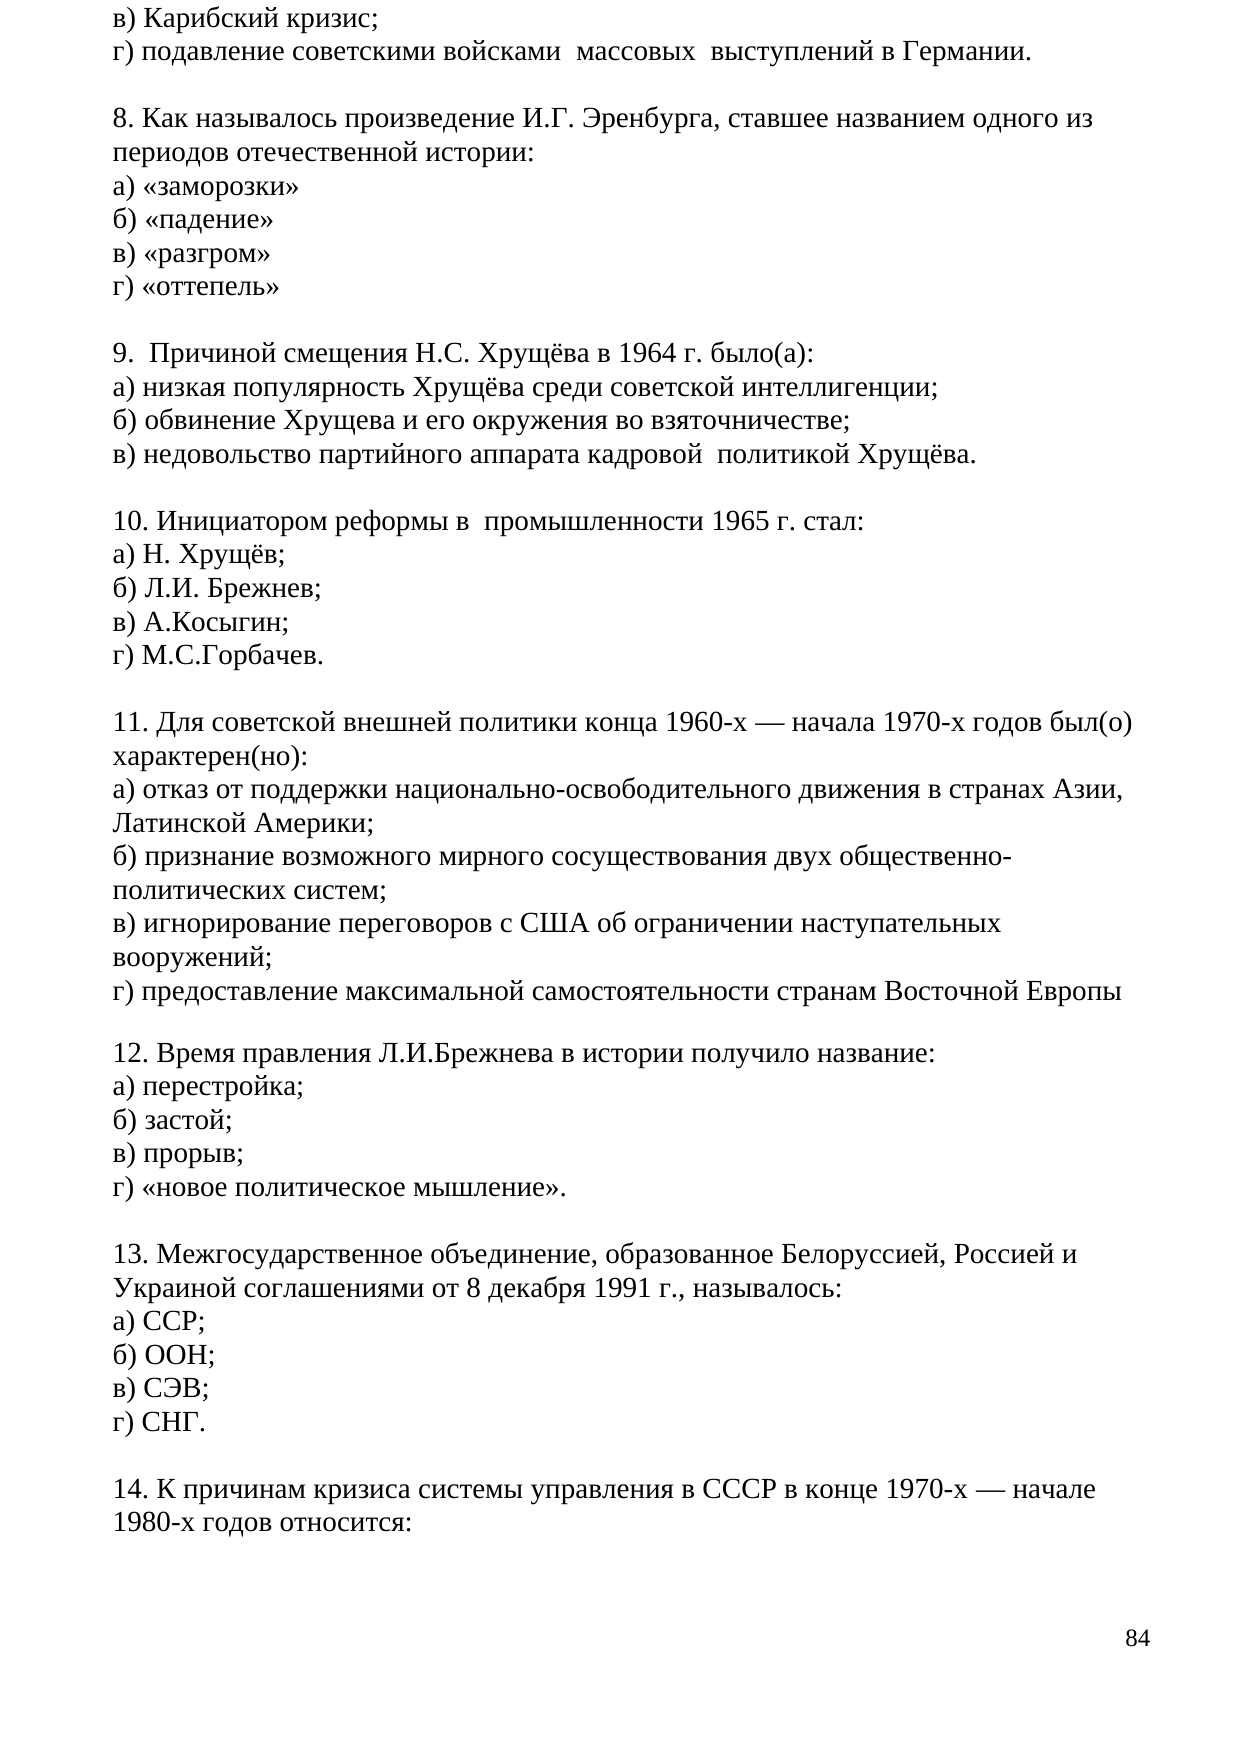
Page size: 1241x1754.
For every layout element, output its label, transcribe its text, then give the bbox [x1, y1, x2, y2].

text 9. Причиной смещения Н.С. Хрущёва в . было(а): [112, 335, 1150, 369]
text 10. Инициатором реформы в промышленности . стал: а) Н. Хрущёв; б) Л.И. Брежнев; в) А.Косыгин; г) М.С.Горбачев. [112, 503, 1150, 671]
text 8. Как называлось произведение И.Г. Эренбурга, ставшее названием одного из периодов отечественной истории: а) «заморозки» б) «падение» в) «разгром» г) «оттепель» [112, 101, 1150, 302]
text г) предоставление максимальной самостоятельности странам Восточной Европы [112, 973, 1150, 1006]
text 13. Межгосударственное объединение, образованное Белоруссией, Россией и Украиной соглашениями от 8 декабря ., называлось: [112, 1236, 1150, 1303]
text а) ССР; б) ООН; в) СЭВ; г) СНГ. [112, 1303, 1150, 1437]
text 14. К причинам кризиса системы управления в СССР в конце 1970-х — начале 1980-х годов относится: [112, 1471, 1150, 1538]
text а) низкая популярность Хрущёва среди советской интеллигенции; [112, 369, 1150, 402]
text в) недовольство партийного аппарата кадровой политикой Хрущёва. [112, 436, 1150, 469]
text в) Карибский кризис; г) подавление советскими войсками массовых выступлений в Германии. [112, 0, 1150, 67]
text б) обвинение Хрущева и его окружения во взяточничестве; [112, 402, 1150, 436]
text 11. Для советской внешней политики конца 1960-х — начала 1970-х годов был(о) характерен(но): а) отказ от поддержки национально-освободительного движения в странах Азии, Латинской Америки; б) признание возможного мирного сосуществования двух общественно-политических систем; в) игнорирование переговоров с США об ограничении наступательных вооружений; [112, 704, 1150, 973]
text 12. Время правления Л.И.Брежнева в истории получило название: а) перестройка; б) застой; в) прорыв; г) «новое политическое мышление». [112, 1035, 1150, 1203]
